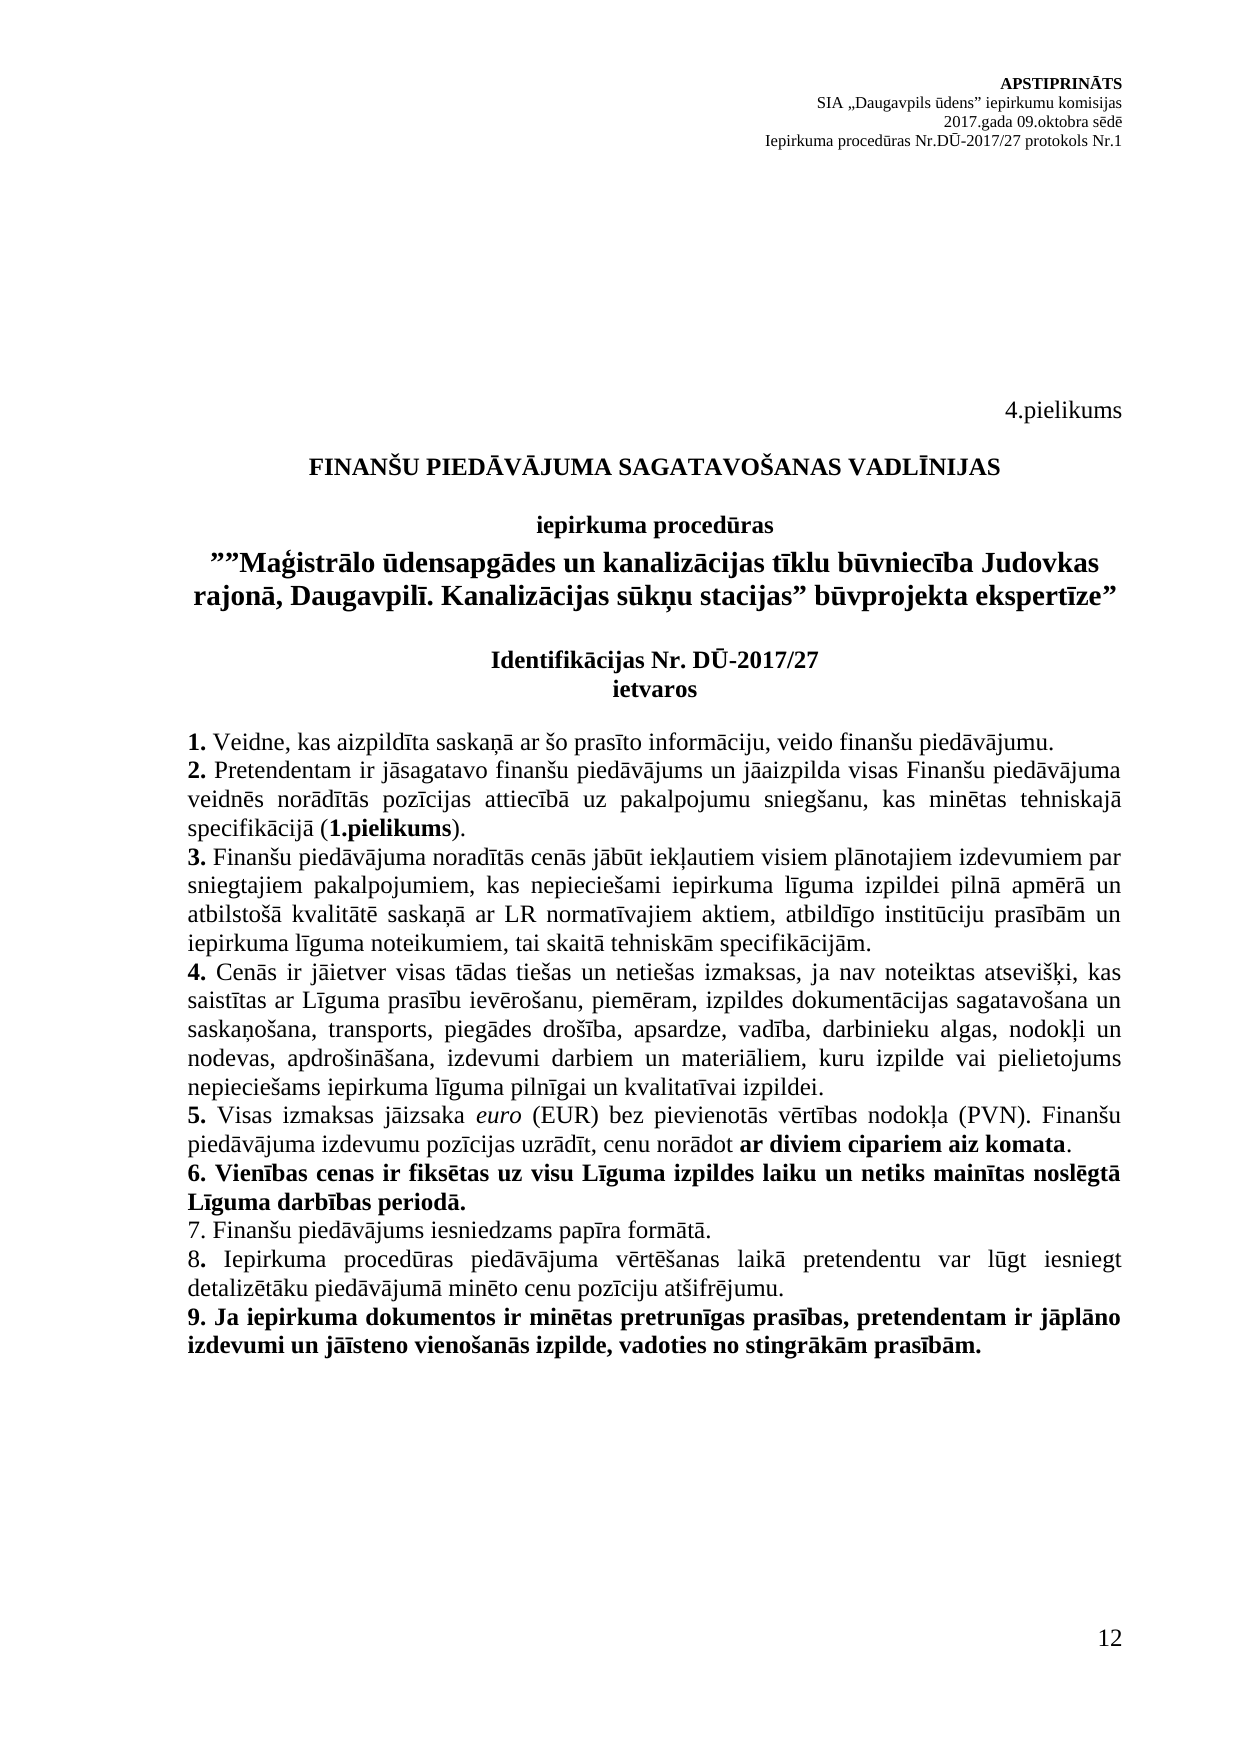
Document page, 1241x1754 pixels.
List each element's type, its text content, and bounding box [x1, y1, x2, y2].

text 9. Ja iepirkuma dokumentos ir minētas pretrunīgas prasības, pretendentam ir jāplāno izdevumi un jāīsteno vienošanās izpilde, vadoties no stingrākām prasībām. [187, 1302, 1122, 1359]
text 2. Pretendentam ir jāsagatavo finanšu piedāvājums un jāaizpilda visas Finanšu piedāvājuma veidnēs norādītās pozīcijas attiecībā uz pakalpojumu sniegšanu, kas minētas tehniskajā specifikācijā (1.pielikums). [187, 756, 1122, 842]
text 1. Veidne, kas aizpildīta saskaņā ar šo prasīto informāciju, veido finanšu piedāvājumu. [187, 727, 1122, 756]
text ietvaros [187, 674, 1122, 703]
text 6. Vienības cenas ir fiksētas uz visu Līguma izpildes laiku un netiks mainītas noslēgtā Līguma darbības periodā. [187, 1158, 1122, 1216]
text 3. Finanšu piedāvājuma noradītās cenās jābūt iekļautiem visiem plānotajiem izdevumiem par sniegtajiem pakalpojumiem, kas nepieciešami iepirkuma līguma izpildei pilnā apmērā un atbilstošā kvalitātē saskaņā ar LR normatīvajiem aktiem, atbildīgo institūciju prasībām un iepirkuma līguma noteikumiem, tai skaitā tehniskām specifikācijām. [187, 842, 1122, 957]
text Identifikācijas Nr. DŪ-2017/27 [187, 645, 1122, 674]
text 8. Iepirkuma procedūras piedāvājuma vērtēšanas laikā pretendentu var lūgt iesniegt detalizētāku piedāvājumā minēto cenu pozīciju atšifrējumu. [187, 1244, 1122, 1302]
text 7. Finanšu piedāvājums iesniedzams papīra formātā. [187, 1216, 1122, 1244]
text iepirkuma procedūras [187, 510, 1122, 538]
text 5. Visas izmaksas jāizsaka euro (EUR) bez pievienotās vērtības nodokļa (PVN). Finanšu piedāvājuma izdevumu pozīcijas uzrādīt, cenu norādot ar diviem cipariem aiz komata. [187, 1101, 1122, 1158]
text ””Maģistrālo ūdensapgādes un kanalizācijas tīklu būvniecība Judovkas rajonā, Daugavpilī. Kanalizācijas sūkņu stacijas” būvprojekta ekspertīze” [187, 545, 1122, 612]
text 4.pielikums [187, 395, 1122, 423]
text 4. Cenās ir jāietver visas tādas tiešas un netiešas izmaksas, ja nav noteiktas atsevišķi, kas saistītas ar Līguma prasību ievērošanu, piemēram, izpildes dokumentācijas sagatavošana un saskaņošana, transports, piegādes drošība, apsardze, vadība, darbinieku algas, nodokļi un nodevas, apdrošināšana, izdevumi darbiem un materiāliem, kuru izpilde vai pielietojums nepieciešams iepirkuma līguma pilnīgai un kvalitatīvai izpildei. [187, 957, 1122, 1101]
text FINANŠU PIEDĀVĀJUMA SAGATAVOŠANAS VADLĪNIJAS [187, 452, 1122, 481]
